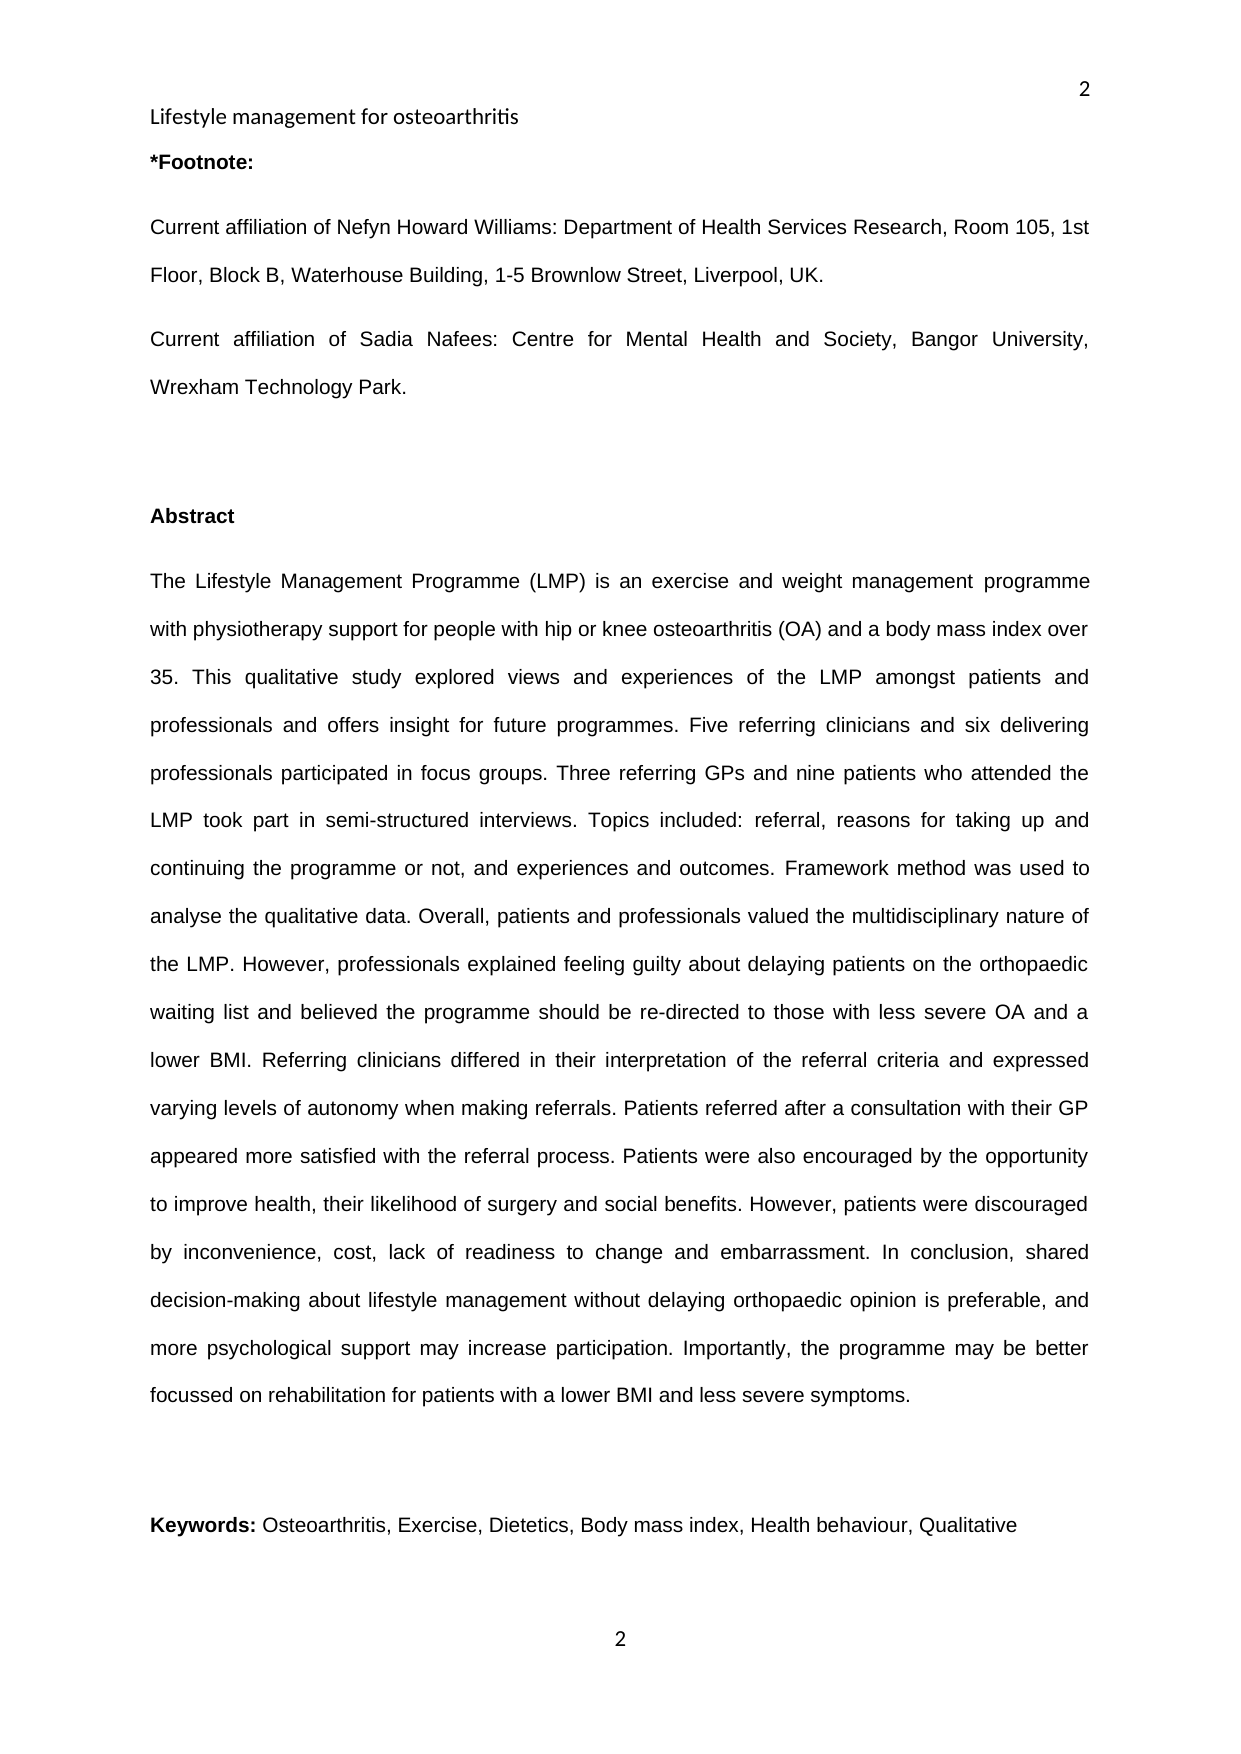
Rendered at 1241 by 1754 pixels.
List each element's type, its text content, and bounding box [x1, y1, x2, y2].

text *Footnote: [150, 150, 1090, 174]
text Current affiliation of Nefyn Howard Williams: Department of Health Services Research, Room 105, 1st Floor, Block B, Waterhouse Building, 1-5 Brownlow Street, Liverpool, UK. [150, 214, 1090, 286]
text Current affiliation of Sadia Nafees: Centre for Mental Health and Society, Bangor University, Wrexham Technology Park. [150, 327, 1090, 399]
text Keywords: Osteoarthritis, Exercise, Dietetics, Body mass index, Health behaviour, Qualitative [150, 1512, 1090, 1536]
text Abstract [150, 504, 1090, 528]
text The Lifestyle Management Programme (LMP) is an exercise and weight management programme with physiotherapy support for people with hip or knee osteoarthritis (OA) and a body mass index over 35. This qualitative study explored views and experiences of the LMP amongst patients and professionals and offers insight for future programmes. Five referring clinicians and six delivering professionals participated in focus groups. Three referring GPs and nine patients who attended the LMP took part in semi-structured interviews. Topics included: referral, reasons for taking up and continuing the programme or not, and experiences and outcomes. Framework method was used to analyse the qualitative data. Overall, patients and professionals valued the multidisciplinary nature of the LMP. However, professionals explained feeling guilty about delaying patients on the orthopaedic waiting list and believed the programme should be re-directed to those with less severe OA and a lower BMI. Referring clinicians differed in their interpretation of the referral criteria and expressed varying levels of autonomy when making referrals. Patients referred after a consultation with their GP appeared more satisfied with the referral process. Patients were also encouraged by the opportunity to improve health, their likelihood of surgery and social benefits. However, patients were discouraged by inconvenience, cost, lack of readiness to change and embarrassment. In conclusion, shared decision-making about lifestyle management without delaying orthopaedic opinion is preferable, and more psychological support may increase participation. Importantly, the programme may be better focussed on rehabilitation for patients with a lower BMI and less severe symptoms. [150, 569, 1090, 1407]
